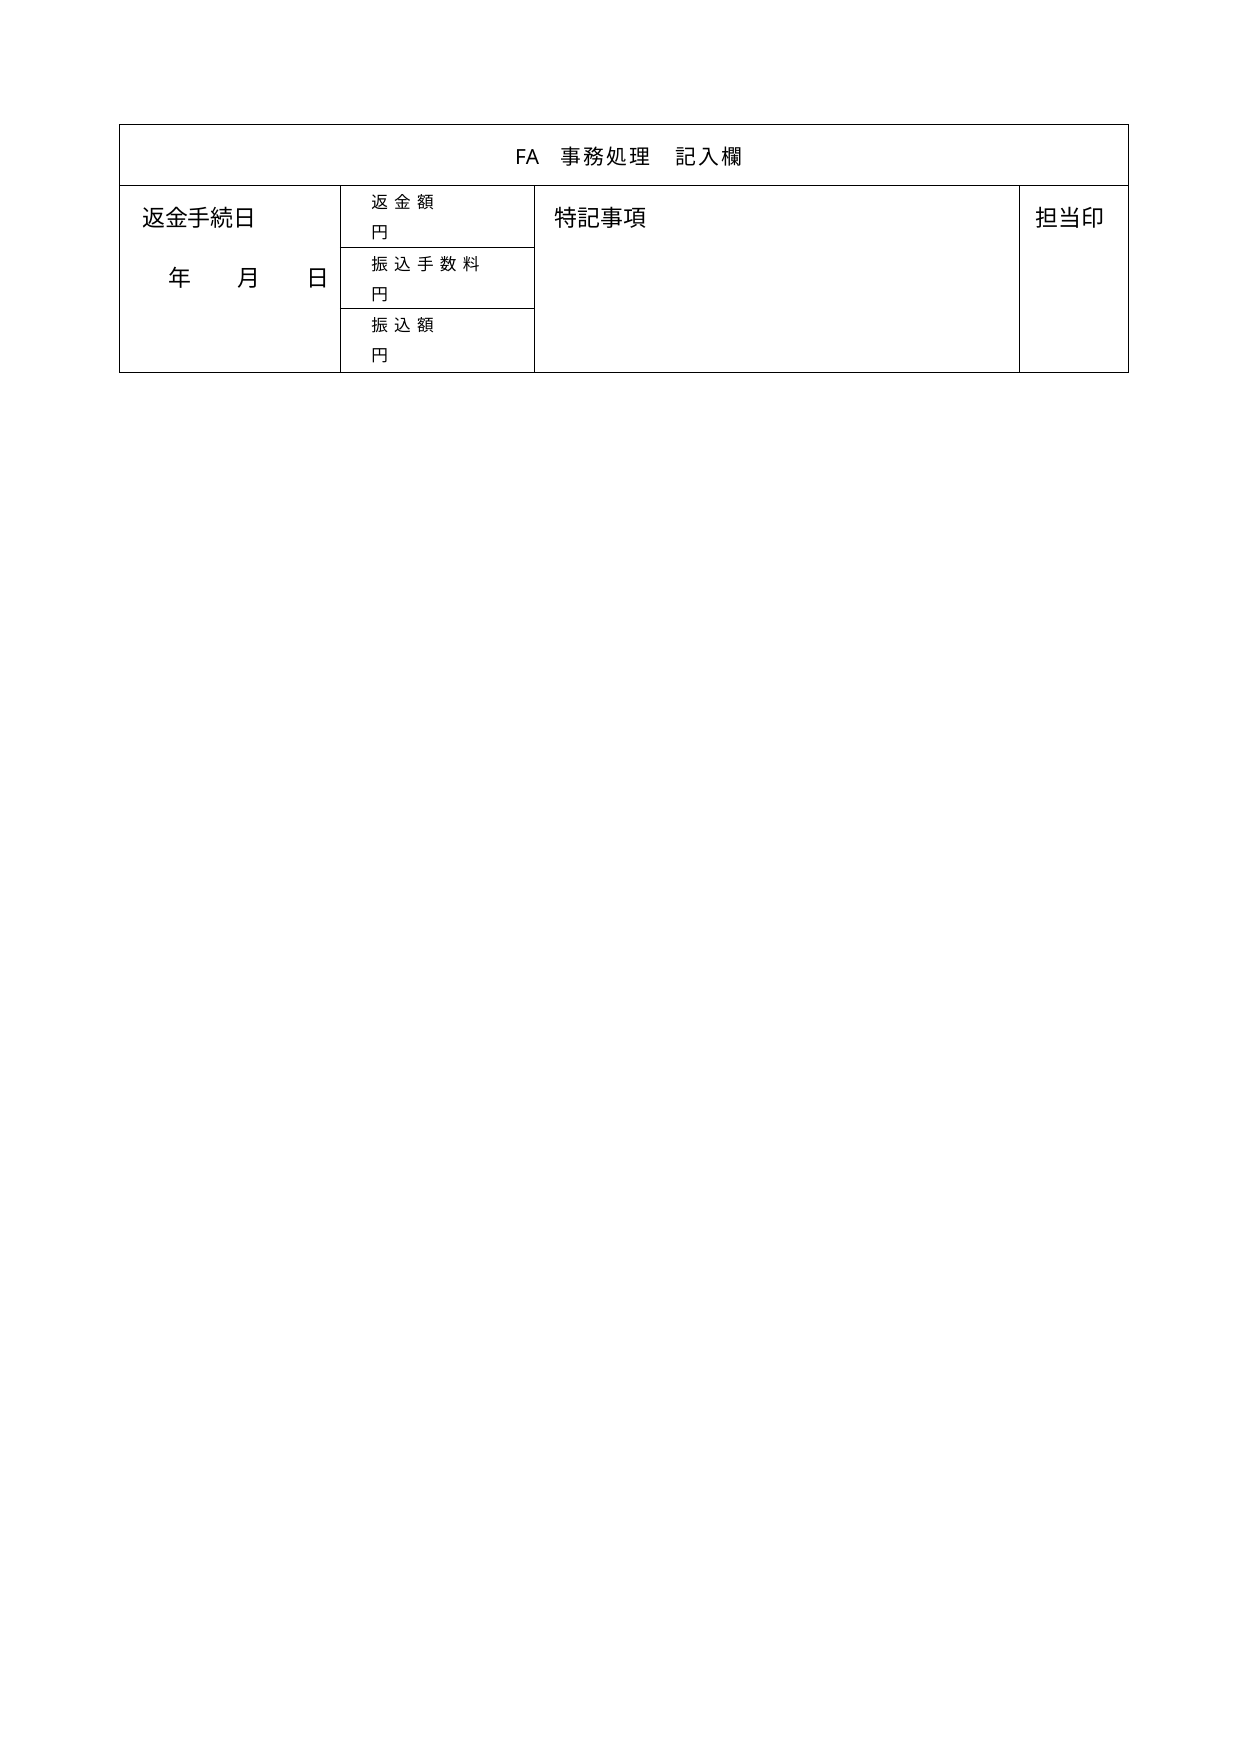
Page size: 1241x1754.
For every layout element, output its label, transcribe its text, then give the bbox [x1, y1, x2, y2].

table_cell 返金額 円 [341, 186, 534, 247]
table_cell 特記事項 [535, 186, 1019, 372]
table_cell 返金手続日 年 月 日 [120, 186, 340, 372]
table_cell 振込手数料 円 [341, 248, 534, 308]
table_header FA事務処理 記入欄 [120, 125, 1128, 185]
table_cell 担当印 [1020, 186, 1128, 372]
table_cell 振込額 円 [341, 309, 534, 372]
